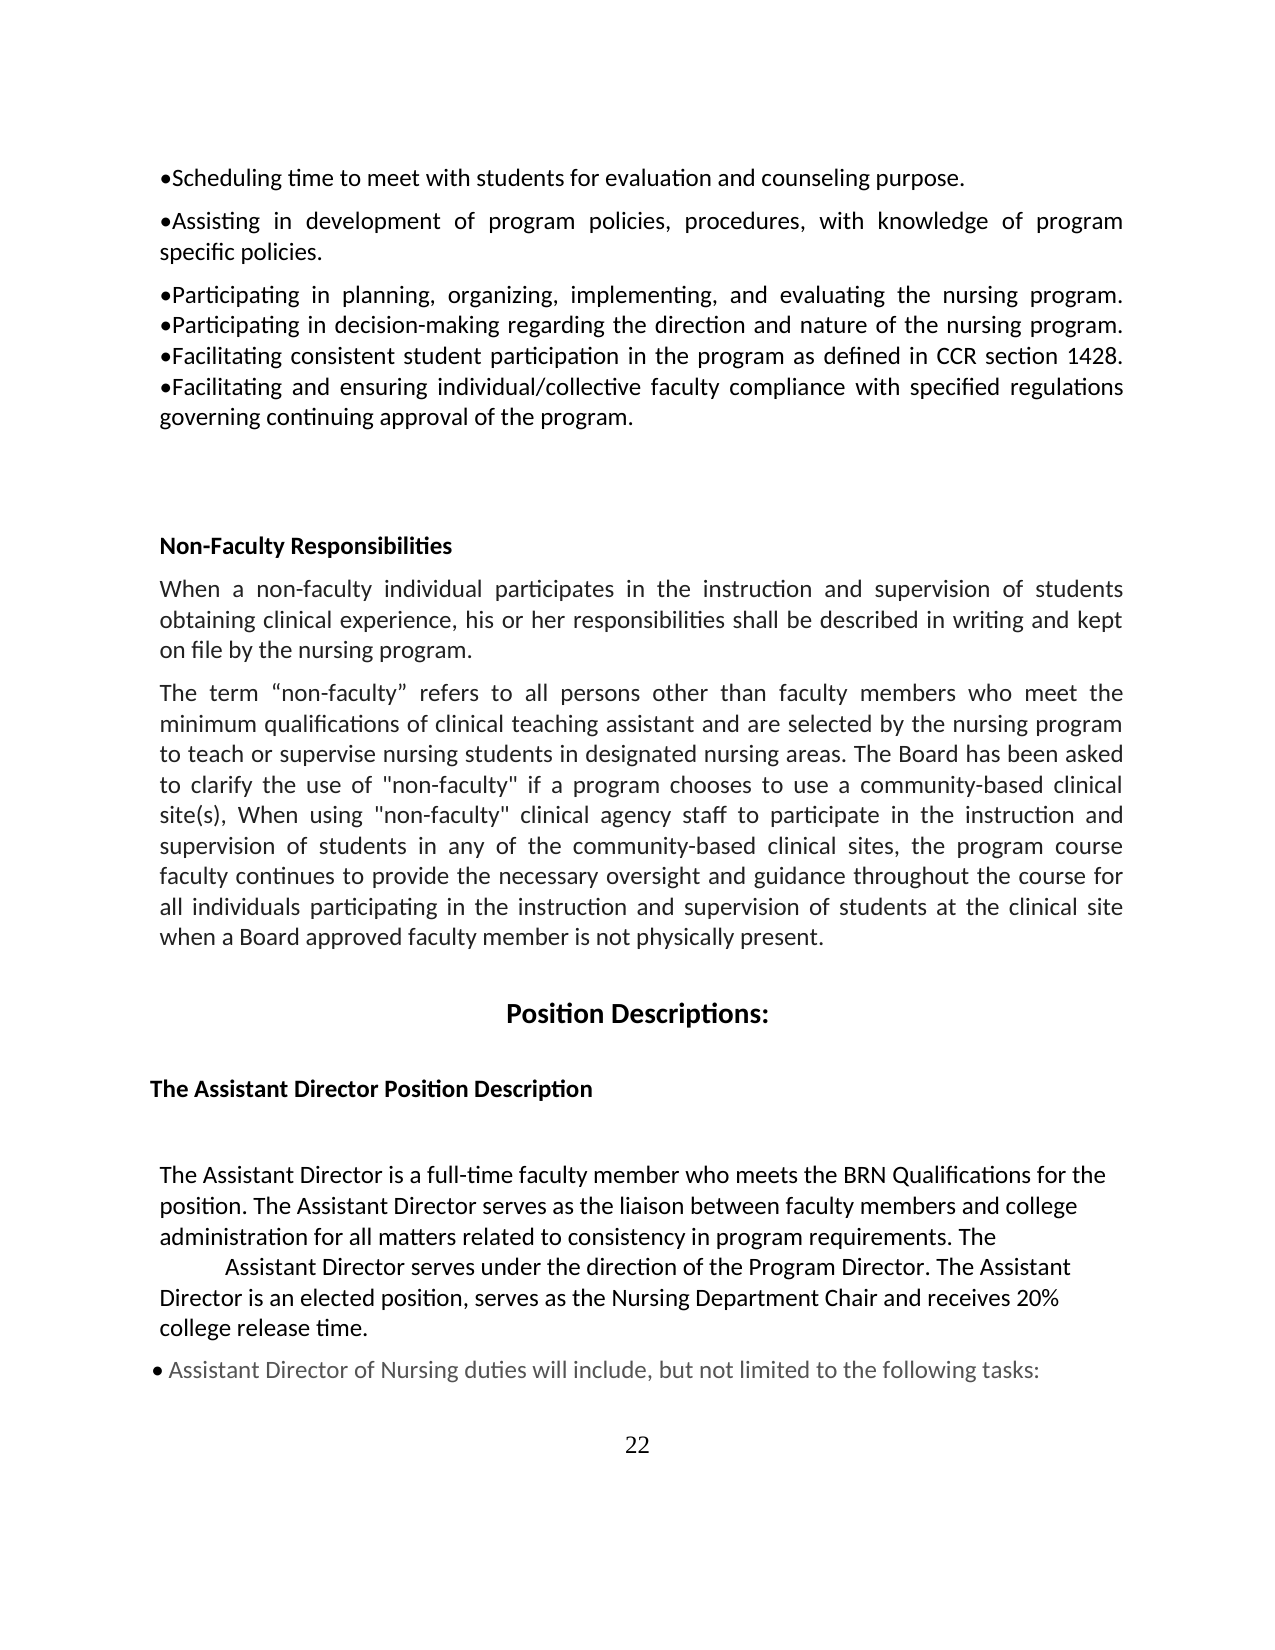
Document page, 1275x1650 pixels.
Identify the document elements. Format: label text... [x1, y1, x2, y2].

text The Assistant Director Position Description [150, 1074, 1125, 1104]
text •Scheduling time to meet with students for evaluation and counseling purpose. [159, 162, 1125, 193]
text Position Descriptions: [150, 995, 1125, 1031]
text The term “non-faculty” refers to all persons other than faculty members who meet the minimum qualifications of clinical teaching assistant and are selected by the nursing program to teach or supervise nursing students in designated nursing areas. The Board has been asked to clarify the use of "non-faculty" if a program chooses to use a community-based clinical site(s), When using "non-faculty" clinical agency staff to participate in the instruction and supervision of students in any of the community-based clinical sites, the program course faculty continues to provide the necessary oversight and guidance throughout the course for all individuals participating in the instruction and supervision of students at the clinical site when a Board approved faculty member is not physically present. [159, 677, 1125, 952]
text •Participating in planning, organizing, implementing, and evaluating the nursing program. •Participating in decision-making regarding the direction and nature of the nursing program. •Facilitating consistent student participation in the program as defined in CCR section 1428. •Facilitating and ensuring individual/collective faculty compliance with specified regulations governing continuing approval of the program. [159, 279, 1125, 432]
text The Assistant Director is a full-time faculty member who meets the BRN Qualifications for the position. The Assistant Director serves as the liaison between faculty members and college administration for all matters related to consistency in program requirements. The Assistant Director serves under the direction of the Program Director. The Assistant Director is an elected position, serves as the Nursing Department Chair and receives 20% college release time. [159, 1160, 1125, 1343]
text When a non-faculty individual participates in the instruction and supervision of students obtaining clinical experience, his or her responsibilities shall be described in writing and kept on file by the nursing program. [159, 573, 1125, 665]
text •Assisting in development of program policies, procedures, with knowledge of program specific policies. [159, 206, 1125, 267]
text • Assistant Director of Nursing duties will include, but not limited to the following tasks: [150, 1355, 1125, 1384]
text Non-Faculty Responsibilities [159, 530, 1125, 561]
